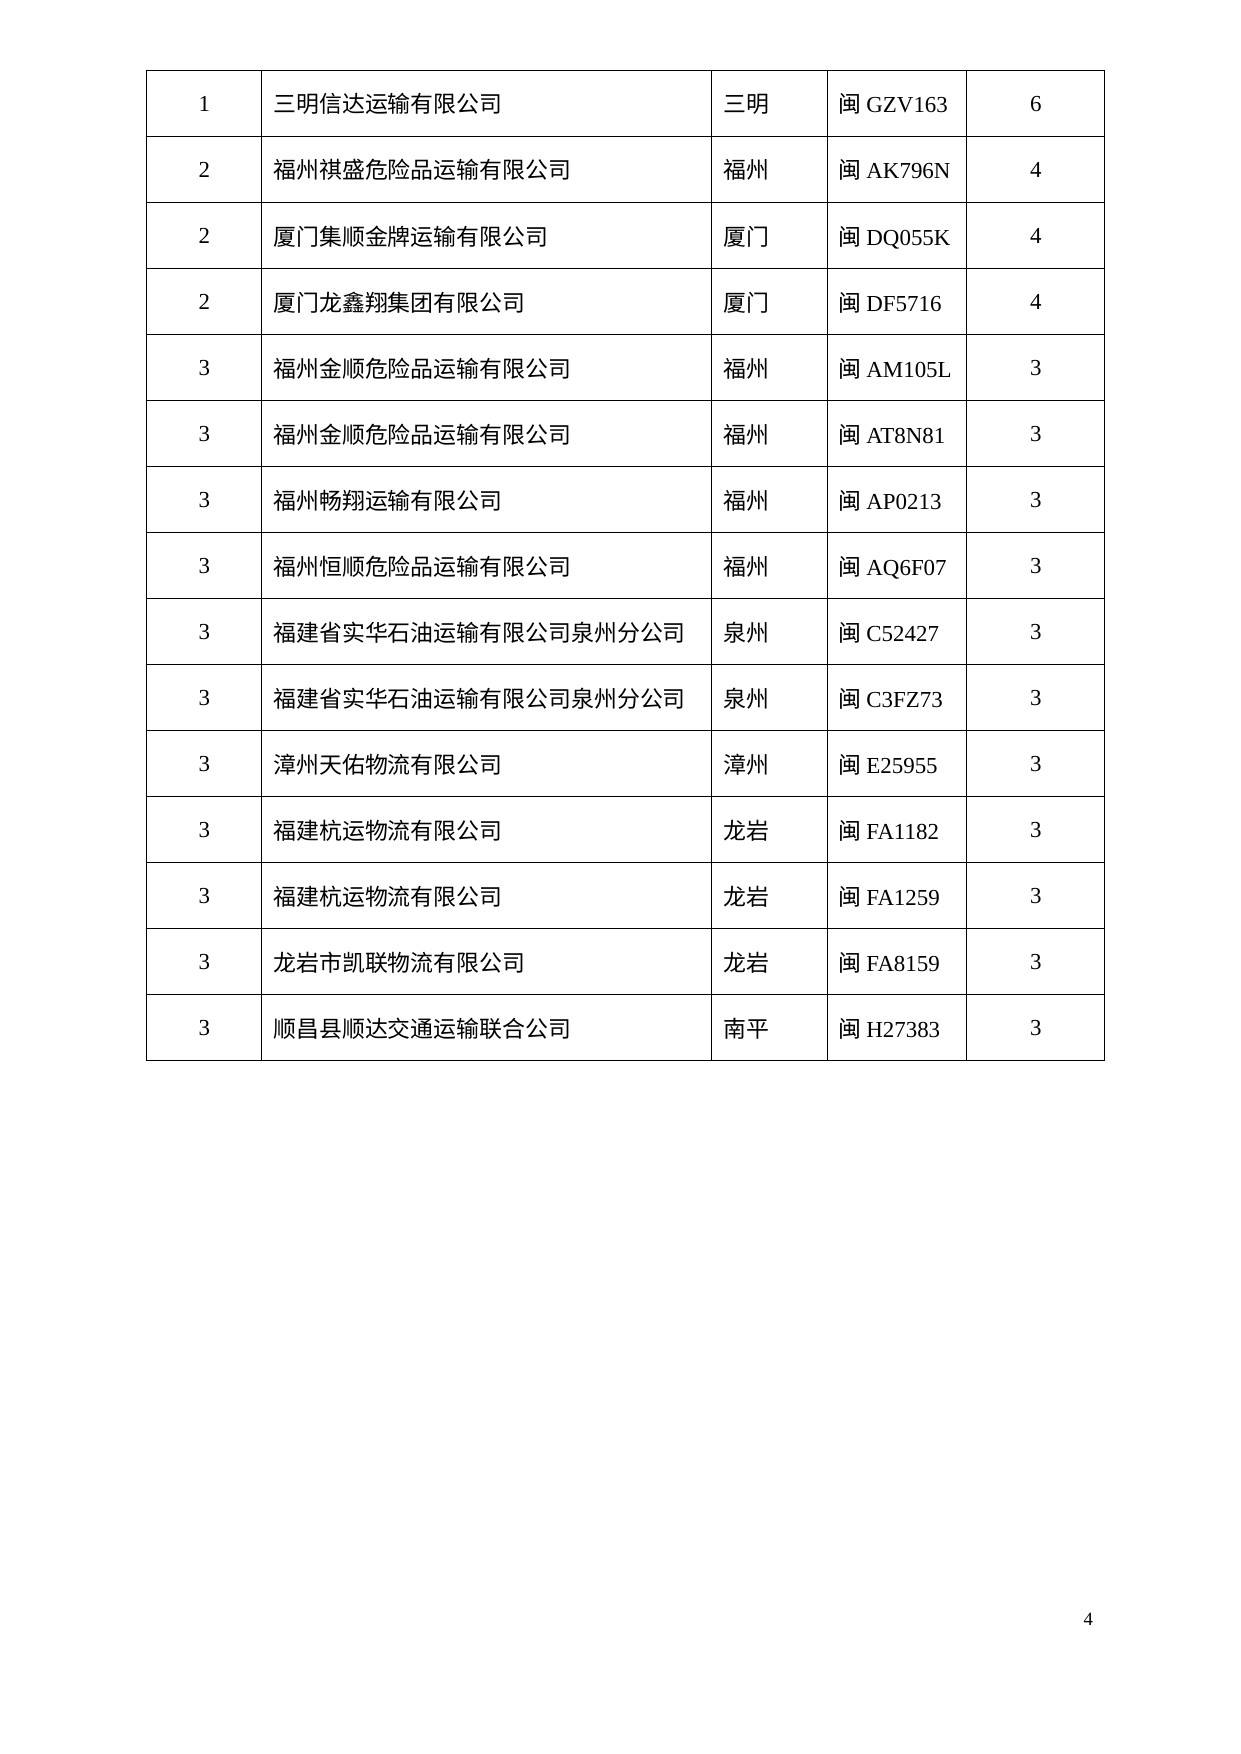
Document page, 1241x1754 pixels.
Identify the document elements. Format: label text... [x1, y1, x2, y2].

table_cell 3 [967, 533, 1104, 598]
table_cell 3 [967, 797, 1104, 862]
table_cell 3 [967, 335, 1104, 400]
table_cell 3 [967, 731, 1104, 796]
table_cell 3 [967, 467, 1104, 532]
table_cell 泉州 [712, 665, 827, 730]
table_cell 3 [147, 995, 261, 1060]
table_cell 闽AP0213 [828, 467, 966, 532]
table_cell 3 [147, 401, 261, 466]
table_cell 福州 [712, 401, 827, 466]
table_cell 3 [147, 797, 261, 862]
table_cell 3 [967, 665, 1104, 730]
table_cell 龙岩 [712, 863, 827, 928]
table_cell 闽AK796N [828, 137, 966, 202]
table_cell 福州 [712, 467, 827, 532]
table_cell 福建杭运物流有限公司 [262, 797, 711, 862]
table_cell 闽H27383 [828, 995, 966, 1060]
table_cell 闽AM105L [828, 335, 966, 400]
table_cell 闽FA1259 [828, 863, 966, 928]
table_cell 3 [967, 863, 1104, 928]
table_cell 2 [147, 137, 261, 202]
table_cell 闽AT8N81 [828, 401, 966, 466]
table_cell 闽DQ055K [828, 203, 966, 268]
table_cell 漳州天佑物流有限公司 [262, 731, 711, 796]
table_cell 闽GZV163 [828, 71, 966, 136]
table_cell 南平 [712, 995, 827, 1060]
table_cell 泉州 [712, 599, 827, 664]
table_cell 福州 [712, 533, 827, 598]
table_cell 4 [967, 137, 1104, 202]
table_cell 3 [147, 335, 261, 400]
table_cell 4 [967, 269, 1104, 334]
table_cell 闽FA1182 [828, 797, 966, 862]
table_cell 2 [147, 203, 261, 268]
table_cell 3 [147, 533, 261, 598]
table_cell 福州金顺危险品运输有限公司 [262, 401, 711, 466]
table_cell 漳州 [712, 731, 827, 796]
table_cell 三明 [712, 71, 827, 136]
table_cell 闽E25955 [828, 731, 966, 796]
table_cell 福州祺盛危险品运输有限公司 [262, 137, 711, 202]
table_cell 龙岩 [712, 929, 827, 994]
table_cell 厦门集顺金牌运输有限公司 [262, 203, 711, 268]
table_cell 闽DF5716 [828, 269, 966, 334]
table_cell 6 [967, 71, 1104, 136]
table_cell 福建省实华石油运输有限公司泉州分公司 [262, 599, 711, 664]
table_cell 顺昌县顺达交通运输联合公司 [262, 995, 711, 1060]
table_cell 3 [967, 401, 1104, 466]
table_cell 闽FA8159 [828, 929, 966, 994]
table_cell 厦门 [712, 203, 827, 268]
table_cell 闽C3FZ73 [828, 665, 966, 730]
table_cell 福州 [712, 137, 827, 202]
table_cell 3 [147, 599, 261, 664]
table_cell 1 [147, 71, 261, 136]
table_cell 3 [147, 929, 261, 994]
table_cell 三明信达运输有限公司 [262, 71, 711, 136]
table_cell 福建杭运物流有限公司 [262, 863, 711, 928]
table_cell 4 [967, 203, 1104, 268]
table_cell 3 [147, 467, 261, 532]
table_cell 3 [147, 665, 261, 730]
table_cell 福州 [712, 335, 827, 400]
table_cell 福州金顺危险品运输有限公司 [262, 335, 711, 400]
table_cell 3 [967, 995, 1104, 1060]
table_cell 闽C52427 [828, 599, 966, 664]
table_cell 3 [147, 731, 261, 796]
table_cell 3 [967, 929, 1104, 994]
table_cell 厦门龙鑫翔集团有限公司 [262, 269, 711, 334]
table_cell 2 [147, 269, 261, 334]
table_cell 福州畅翔运输有限公司 [262, 467, 711, 532]
table_cell 福建省实华石油运输有限公司泉州分公司 [262, 665, 711, 730]
table_cell 3 [967, 599, 1104, 664]
table_cell 福州恒顺危险品运输有限公司 [262, 533, 711, 598]
table_cell 龙岩市凯联物流有限公司 [262, 929, 711, 994]
table_cell 闽AQ6F07 [828, 533, 966, 598]
table_cell 龙岩 [712, 797, 827, 862]
table_cell 3 [147, 863, 261, 928]
table_cell 厦门 [712, 269, 827, 334]
